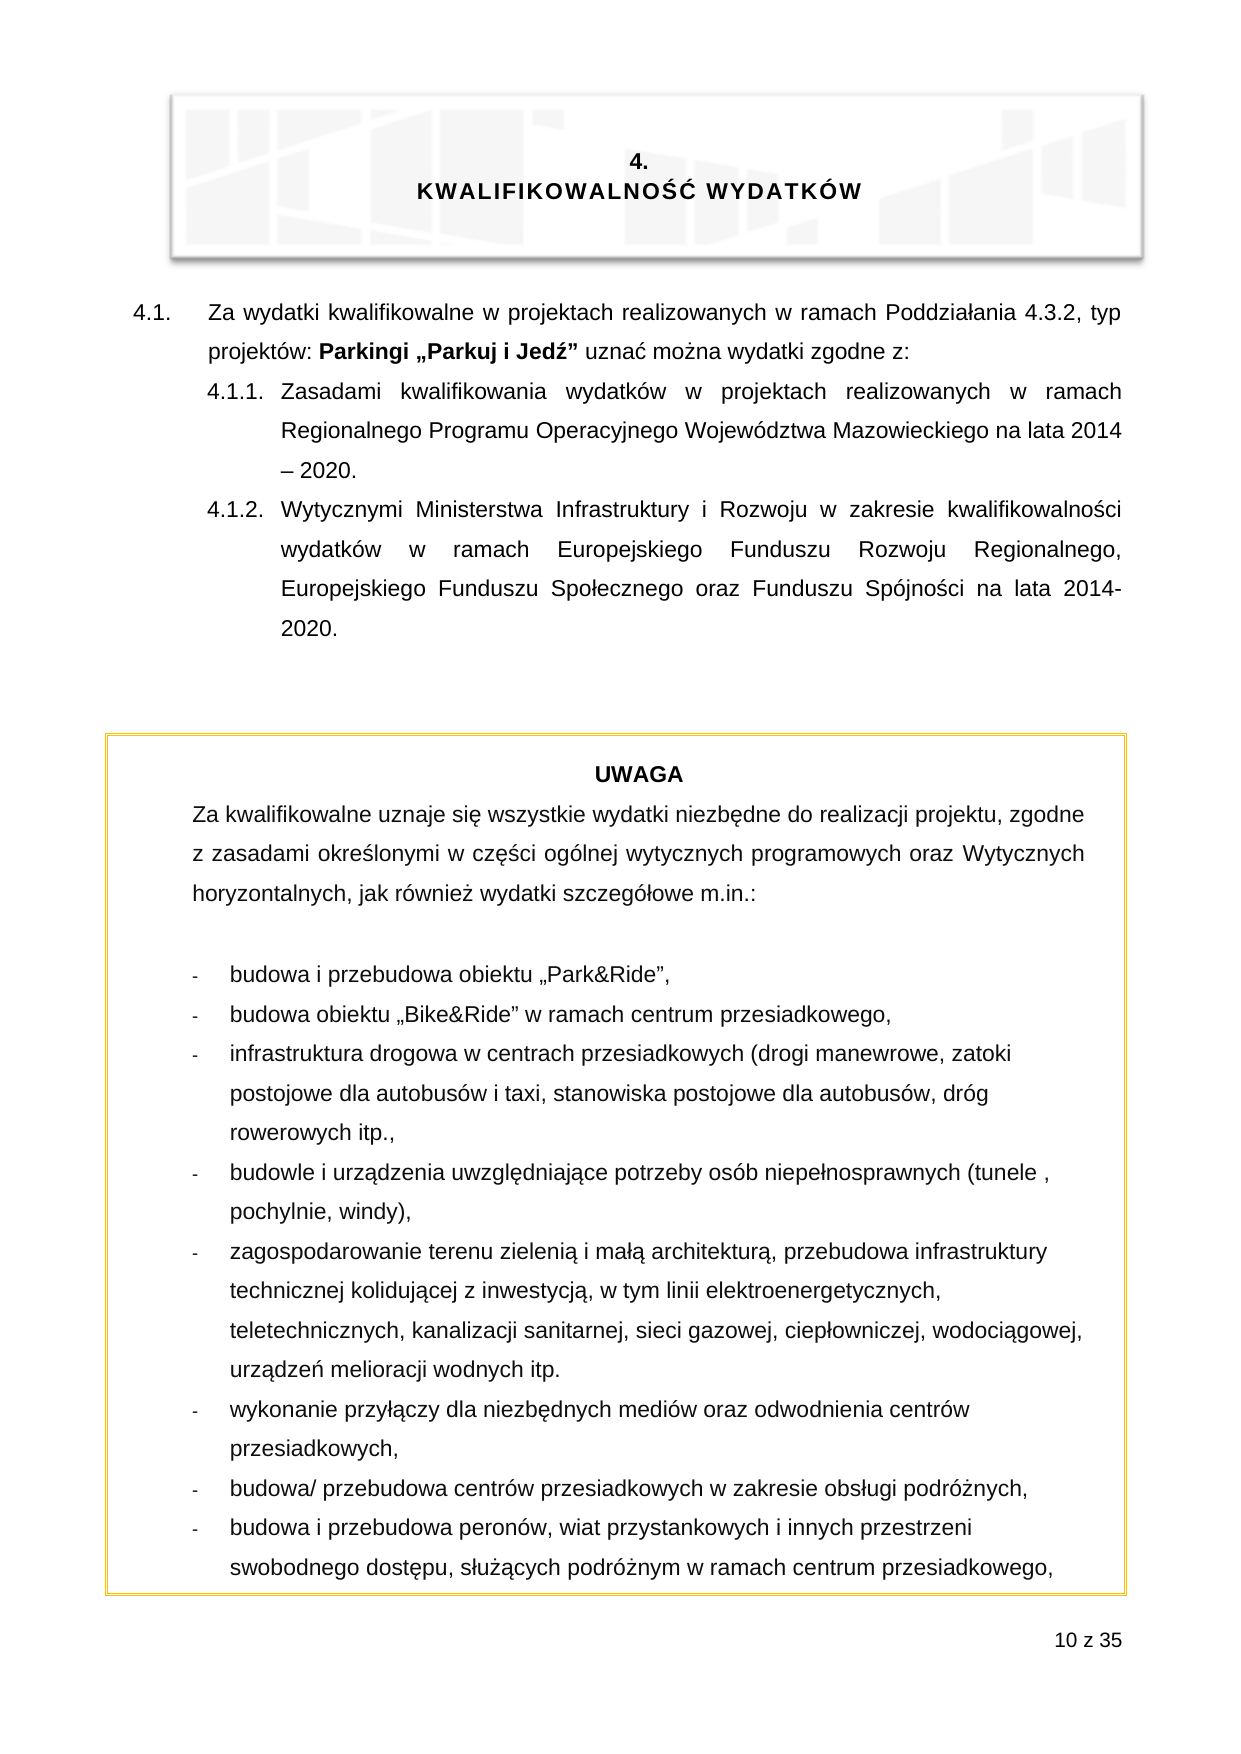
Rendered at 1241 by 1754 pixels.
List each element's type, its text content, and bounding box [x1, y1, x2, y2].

list Zasadami kwalifikowania wydatków w projektach realizowanych w ramach Regionalnego Programu Operacyjnego Województwa Mazowieckiego na lata 2014 – 2020. [207, 378, 1122, 483]
list Wytycznymi Ministerstwa Infrastruktury i Rozwoju w zakresie kwalifikowalności wydatków w ramach Europejskiego Funduszu Rozwoju Regionalnego, Europejskiego Funduszu Społecznego oraz Funduszu Spójności na lata 2014-2020. [207, 496, 1122, 641]
subtitle 4. KWALIFIKOWALNOŚĆ WYDATKÓW [156, 148, 1122, 204]
list Za wydatki kwalifikowalne w projektach realizowanych w ramach Poddziałania 4.3.2, typ projektów: Parkingi „Parkuj i Jedź” uznać można wydatki zgodne z: [133, 299, 1122, 365]
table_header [108, 736, 1124, 1593]
